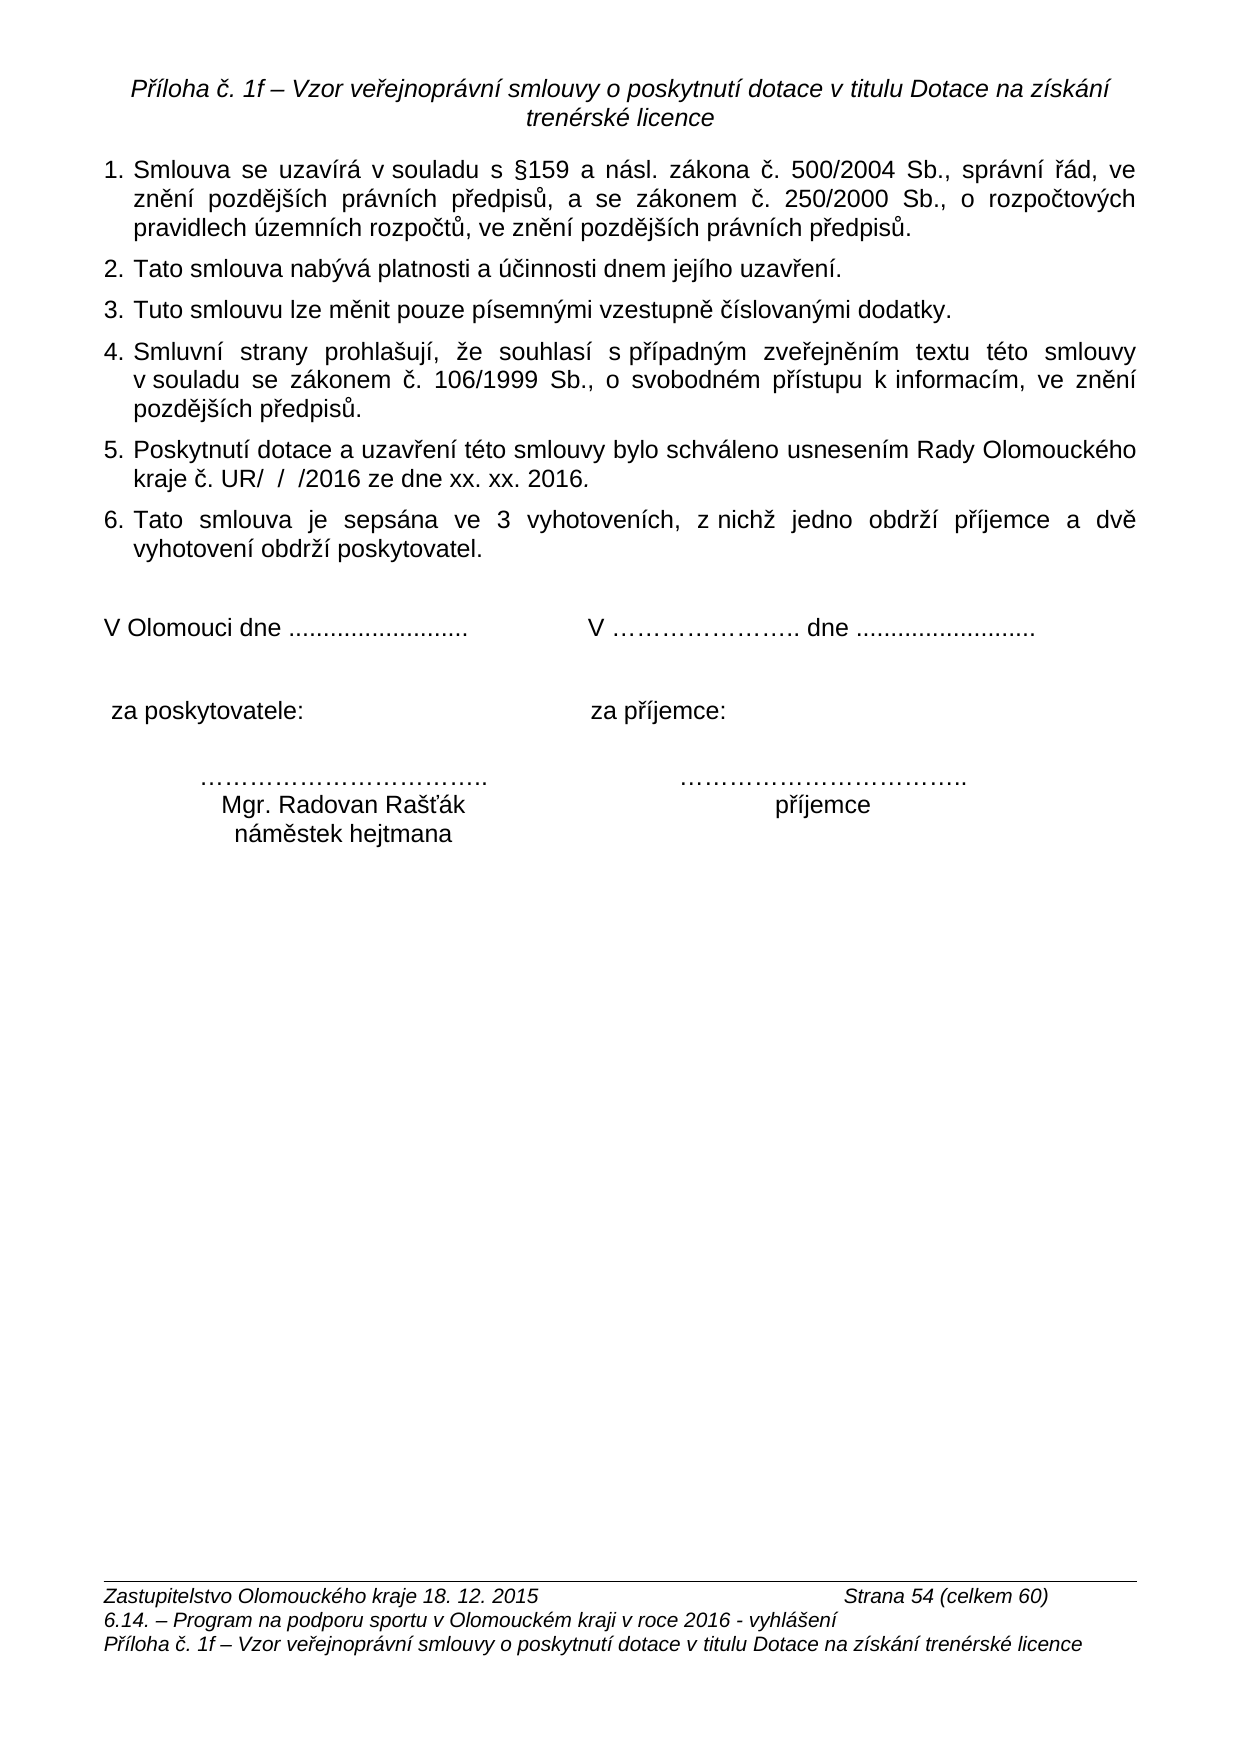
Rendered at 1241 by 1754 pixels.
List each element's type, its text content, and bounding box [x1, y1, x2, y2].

list Smlouva se uzavírá v souladu s §159 a násl. zákona č. 500/2004 Sb., správní řád, ve znění pozdějších právních předpisů, a se zákonem č. 250/2000 Sb., o rozpočtových pravidlech územních rozpočtů, ve znění pozdějších právních předpisů. [103, 155, 1137, 242]
text V Olomouci dne .......................... V ………………….. dne .......................... [103, 613, 1137, 642]
table_header za příjemce: [583, 692, 1063, 762]
list Tuto smlouvu lze měnit pouze písemnými vzestupně číslovanými dodatky. [103, 295, 1137, 324]
list Tato smlouva je sepsána ve 3 vyhotoveních, z nichž jedno obdrží příjemce a dvě vyhotovení obdrží poskytovatel. [103, 505, 1137, 563]
table_header za poskytovatele: [104, 692, 583, 762]
list Tato smlouva nabývá platnosti a účinnosti dnem jejího uzavření. [103, 254, 1137, 283]
list Smluvní strany prohlašují, že souhlasí s případným zveřejněním textu této smlouvy v souladu se zákonem č. 106/1999 Sb., o svobodném přístupu k informacím, ve znění pozdějších předpisů. [103, 337, 1137, 423]
table_cell …………………………….. Mgr. Radovan Rašťák náměstek hejtmana [104, 762, 583, 877]
list Poskytnutí dotace a uzavření této smlouvy bylo schváleno usnesením Rady Olomouckého kraje č. UR/ / /2016 ze dne xx. xx. 2016. [103, 435, 1137, 493]
table_cell …………………………….. příjemce [583, 762, 1063, 877]
